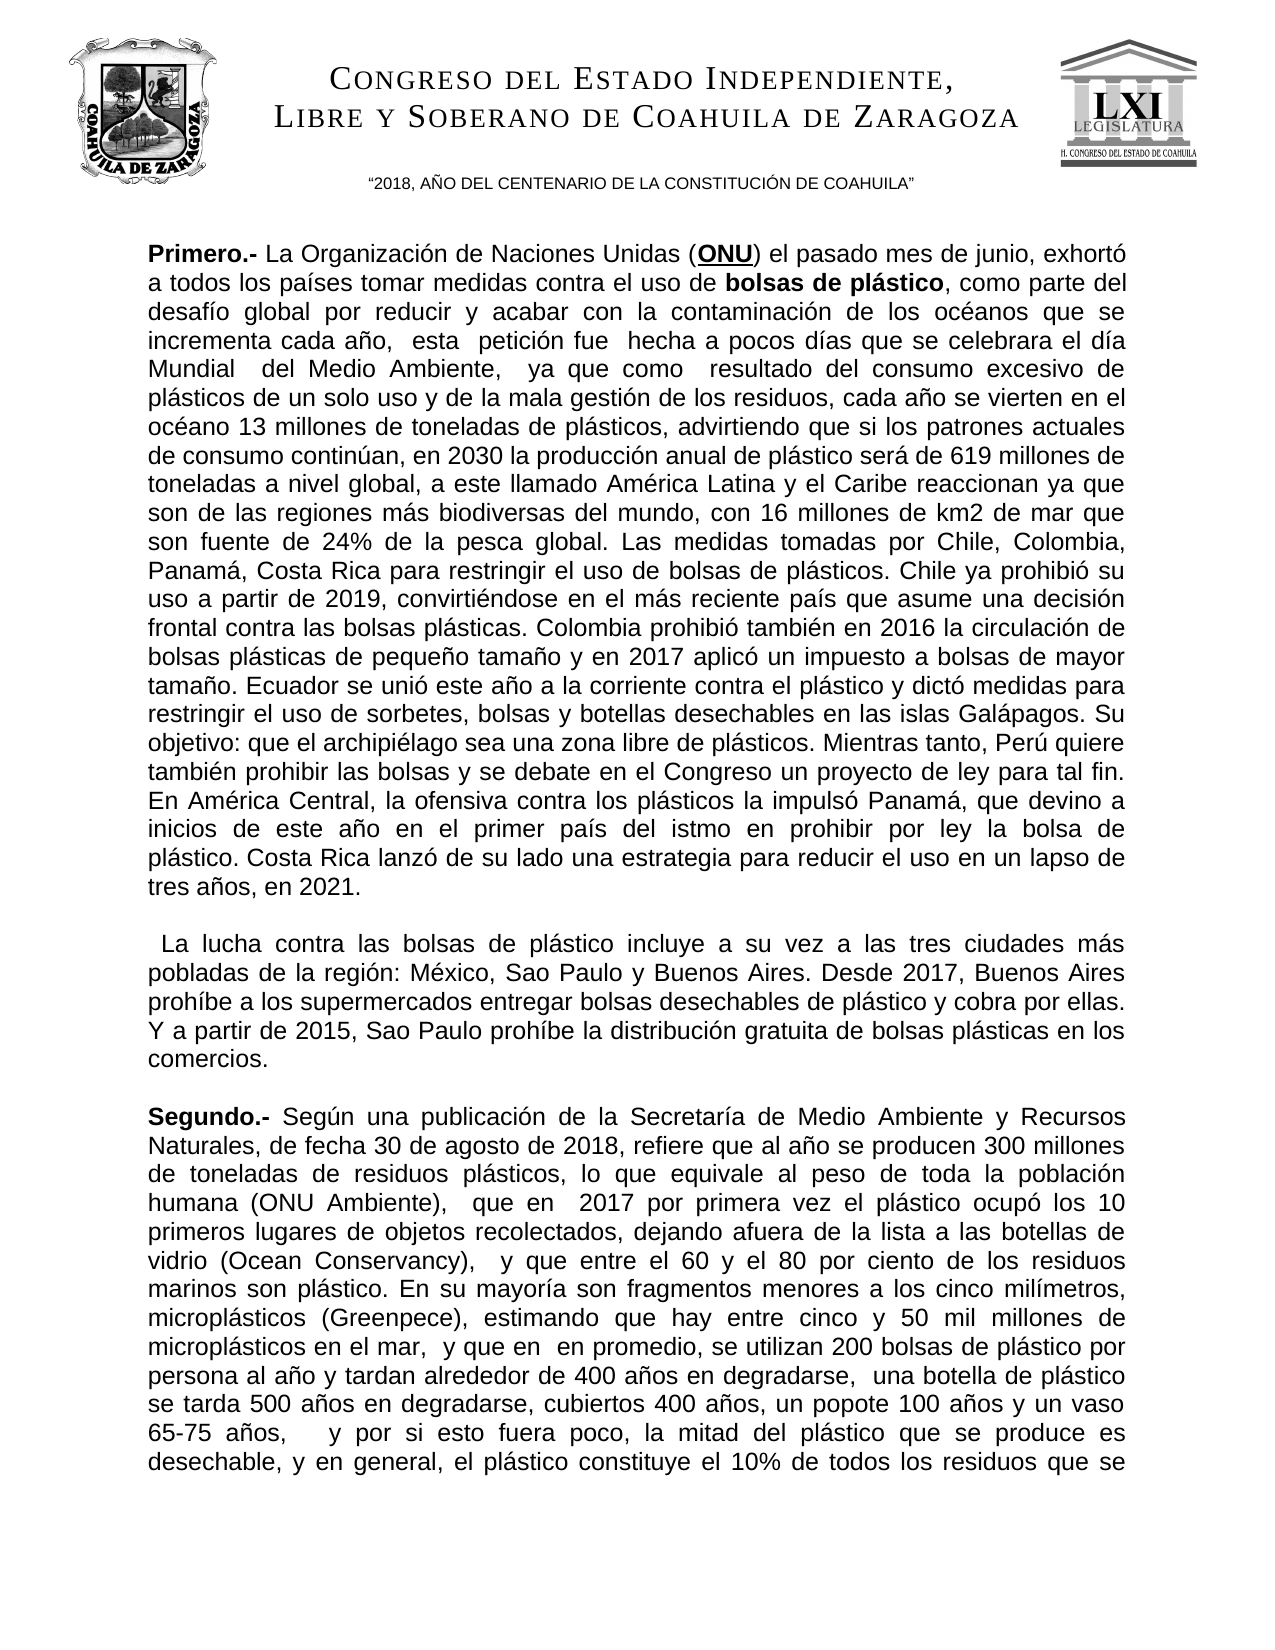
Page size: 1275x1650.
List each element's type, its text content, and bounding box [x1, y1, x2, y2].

picture [1059, 36, 1198, 170]
text Primero.- La Organización de Naciones Unidas (ONU) el pasado mes de junio, exhortó a todos los países tomar medidas contra el uso de bolsas de plástico, como parte del desafío global por reducir y acabar con la contaminación de los océanos que se incrementa cada año, esta petición fue hecha a pocos días que se celebrara el día Mundial del Medio Ambiente, ya que como resultado del consumo excesivo de plásticos de un solo uso y de la mala gestión de los residuos, cada año se vierten en el océano 13 millones de toneladas de plásticos, advirtiendo que si los patrones actuales de consumo continúan, en 2030 la producción anual de plástico será de 619 millones de toneladas a nivel global, a este llamado América Latina y el Caribe reaccionan ya que son de las regiones más biodiversas del mundo, con 16 millones de km2 de mar que son fuente de 24% de la pesca global. Las medidas tomadas por Chile, Colombia, Panamá, Costa Rica para restringir el uso de bolsas de plásticos. Chile ya prohibió su uso a partir de 2019, convirtiéndose en el más reciente país que asume una decisión frontal contra las bolsas plásticas. Colombia prohibió también en 2016 la circulación de bolsas plásticas de pequeño tamaño y en 2017 aplicó un impuesto a bolsas de mayor tamaño. Ecuador se unió este año a la corriente contra el plástico y dictó medidas para restringir el uso de sorbetes, bolsas y botellas desechables en las islas Galápagos. Su objetivo: que el archipiélago sea una zona libre de plásticos. Mientras tanto, Perú quiere también prohibir las bolsas y se debate en el Congreso un proyecto de ley para tal fin. En América Central, la ofensiva contra los plásticos la impulsó Panamá, que devino a inicios de este año en el primer país del istmo en prohibir por ley la bolsa de plástico. Costa Rica lanzó de su lado una estrategia para reducir el uso en un lapso de tres años, en 2021. [148, 239, 1127, 901]
text La lucha contra las bolsas de plástico incluye a su vez a las tres ciudades más pobladas de la región: México, Sao Paulo y Buenos Aires. Desde 2017, Buenos Aires prohíbe a los supermercados entregar bolsas desechables de plástico y cobra por ellas. Y a partir de 2015, Sao Paulo prohíbe la distribución gratuita de bolsas plásticas en los comercios. [148, 929, 1127, 1073]
picture [68, 38, 217, 184]
